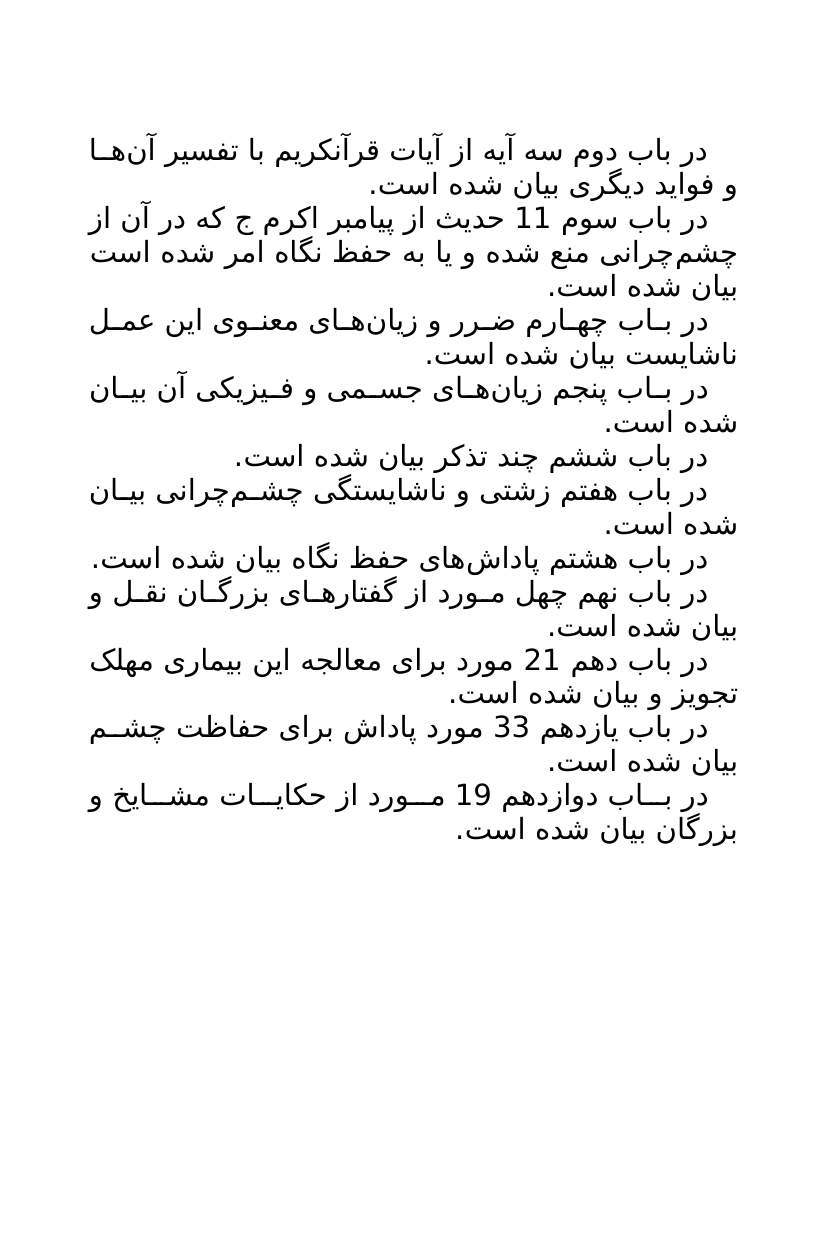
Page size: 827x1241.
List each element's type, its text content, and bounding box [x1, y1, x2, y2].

text در باب هفتم زشتی و ناشایستگی چشم‌چرانی بیان شده است. [89, 473, 738, 541]
text در باب پنجم زیان‌های جسمی و فیزیکی آن بیان شده است. [89, 371, 738, 439]
text در باب نهم چهل مورد از گفتارهای بزرگان نقل و بیان شده است. [89, 575, 738, 643]
text در باب دوازدهم 19 مورد از حکایات مشایخ و بزرگان بیان شده است. [89, 779, 738, 847]
text در باب سوم 11 حدیث از پیامبر اکرم ج که در آن از چشم‌چرانی منع شده و یا به حفظ نگاه امر شده است بیان شده است. [89, 201, 738, 303]
text در باب چهارم ضرر و زیان‌های معنوی این عمل ناشایست بیان شده است. [89, 303, 738, 371]
text در باب هشتم پاداش‌های حفظ نگاه بیان شده است. [89, 541, 738, 575]
text در باب دهم 21 مورد برای معالجه این بیماری مهلک تجویز و بیان شده است. [89, 643, 738, 711]
text در باب یازدهم 33 مورد پاداش برای حفاظت چشم بیان شده است. [89, 711, 738, 779]
text در باب ششم چند تذکر بیان شده است. [89, 439, 738, 473]
text در باب دوم سه آیه از آیات قرآنکریم با تفسیر آن‌ها و فواید دیگری بیان شده است. [89, 133, 738, 201]
